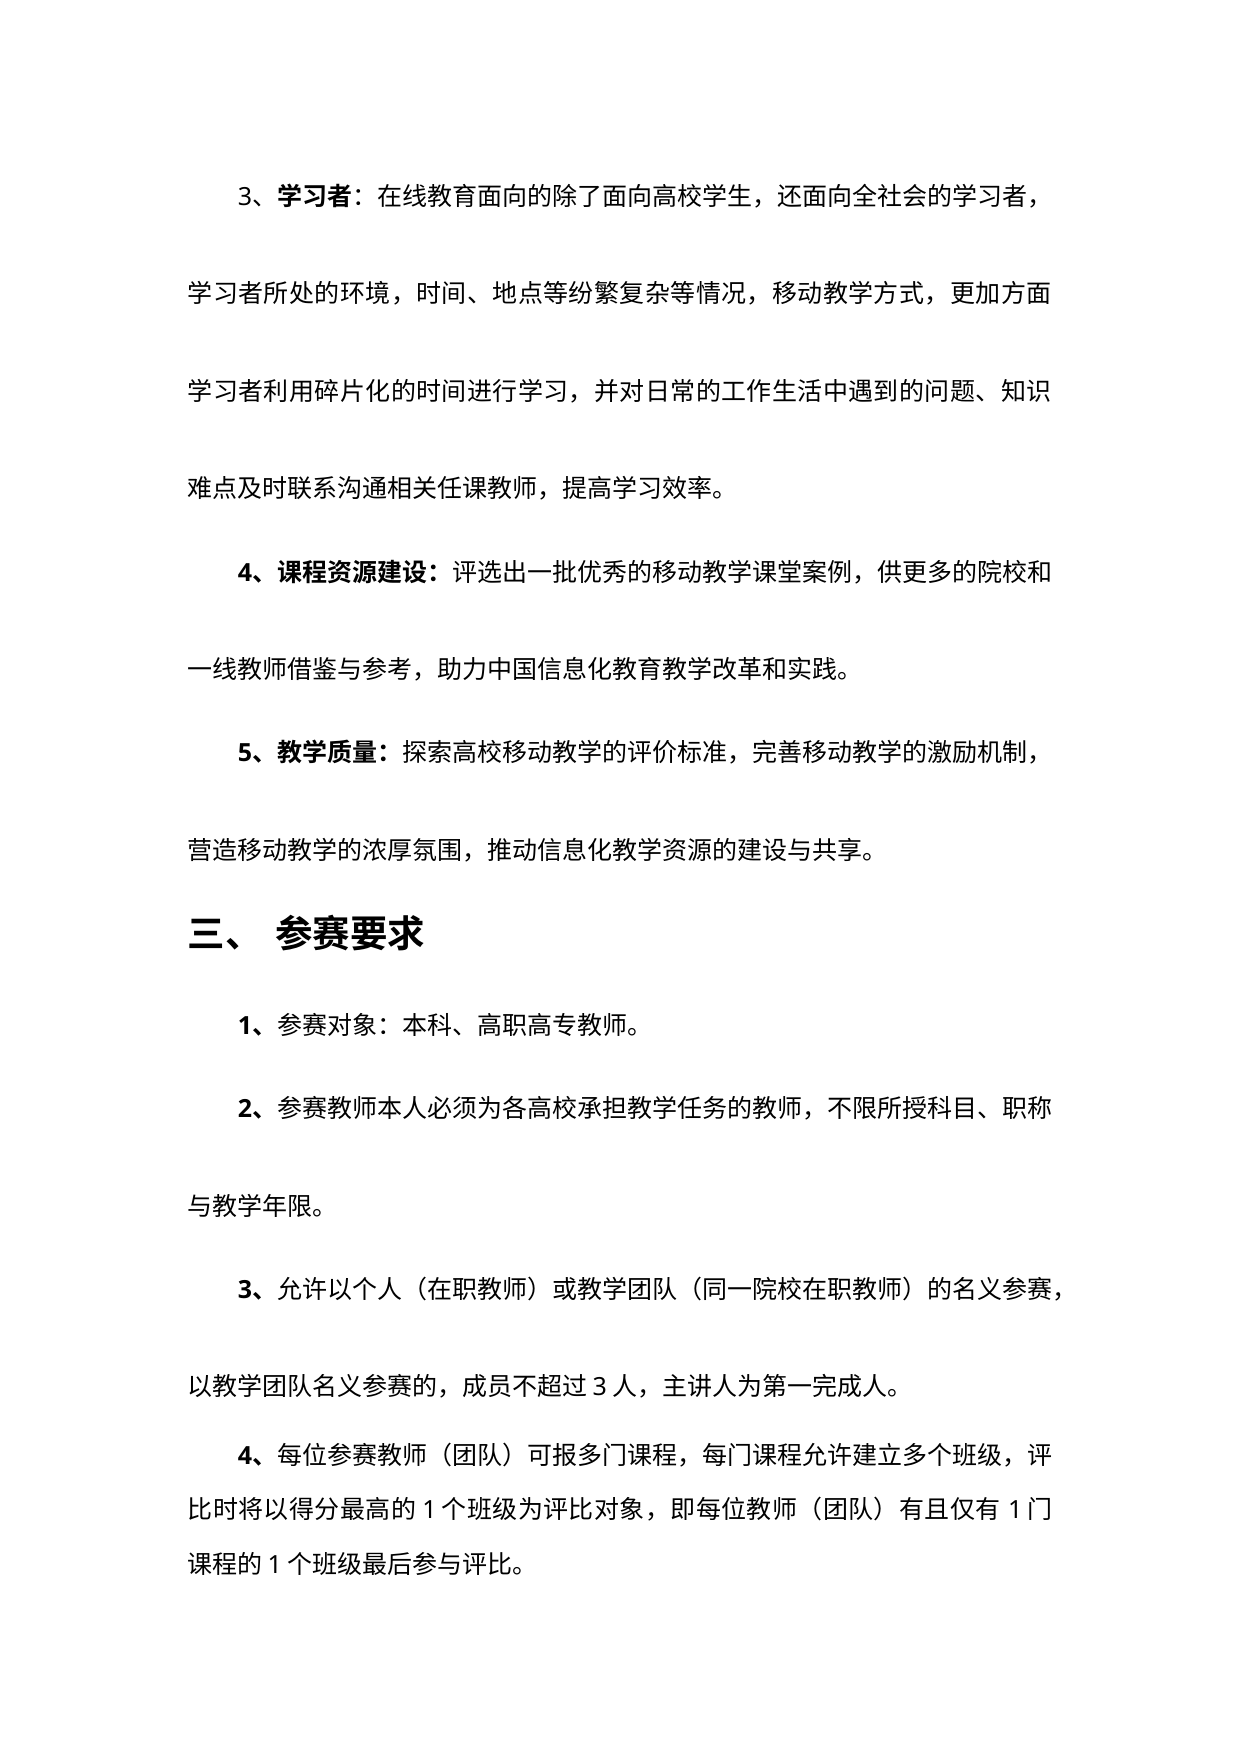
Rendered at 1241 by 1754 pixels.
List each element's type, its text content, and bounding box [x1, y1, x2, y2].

text 4、课程资源建设：评选出一批优秀的移动教学课堂案例，供更多的院校和一线教师借鉴与参考，助力中国信息化教育教学改革和实践。 [187, 538, 1053, 700]
text 4、每位参赛教师（团队）可报多门课程，每门课程允许建立多个班级，评比时将以得分最高的1个班级为评比对象，即每位教师（团队）有且仅有1门课程的1个班级最后参与评比。 [187, 1435, 1053, 1580]
list 学习者：在线教育面向的除了面向高校学生，还面向全社会的学习者，学习者所处的环境，时间、地点等纷繁复杂等情况，移动教学方式，更加方面学习者利用碎片化的时间进行学习，并对日常的工作生活中遇到的问题、知识难点及时联系沟通相关任课教师，提高学习效率。 [187, 162, 1053, 519]
text 3、允许以个人（在职教师）或教学团队（同一院校在职教师）的名义参赛，以教学团队名义参赛的，成员不超过3人，主讲人为第一完成人。 [187, 1255, 1053, 1417]
text 1、参赛对象：本科、高职高专教师。 [187, 991, 1053, 1056]
list 参赛要求 [187, 899, 1053, 964]
text 2、参赛教师本人必须为各高校承担教学任务的教师，不限所授科目、职称与教学年限。 [187, 1074, 1053, 1237]
text 5、教学质量：探索高校移动教学的评价标准，完善移动教学的激励机制，营造移动教学的浓厚氛围，推动信息化教学资源的建设与共享。 [187, 718, 1053, 881]
